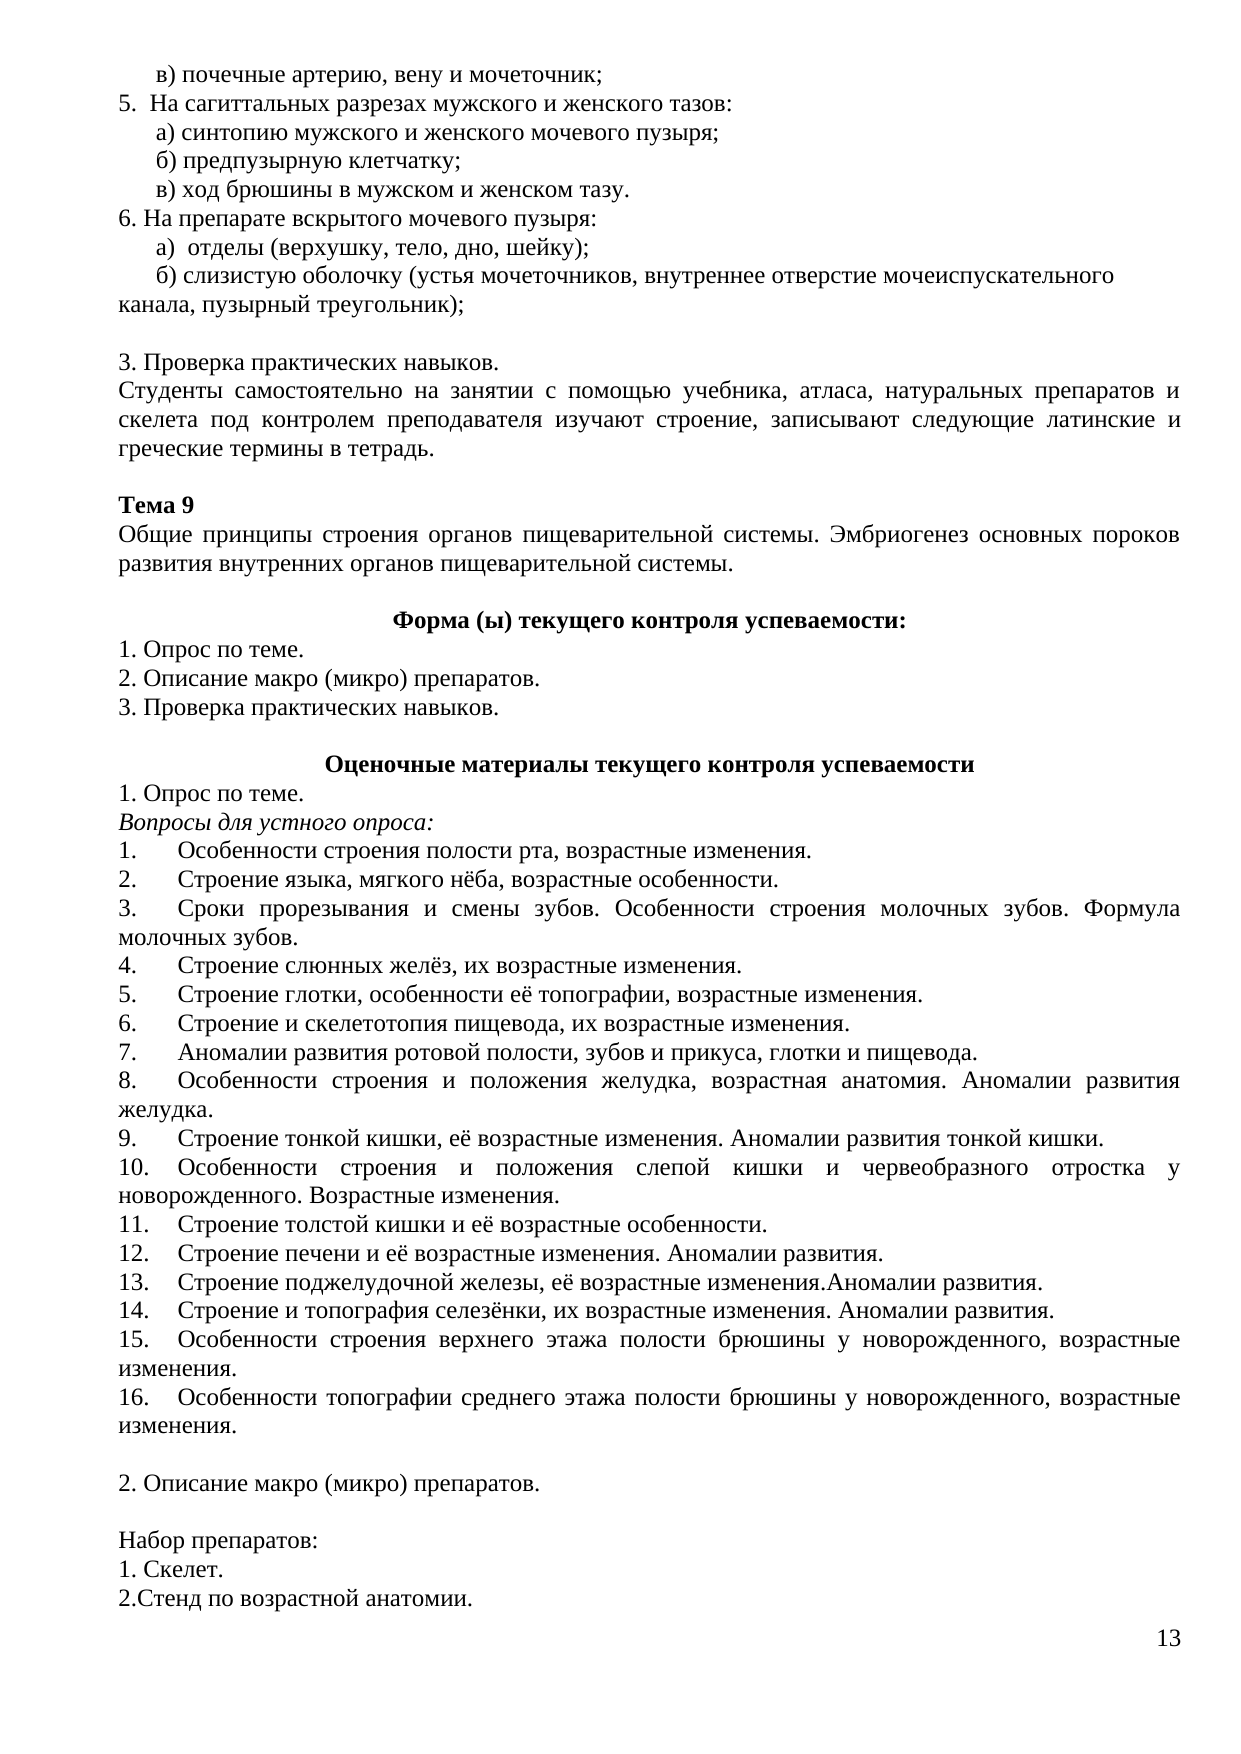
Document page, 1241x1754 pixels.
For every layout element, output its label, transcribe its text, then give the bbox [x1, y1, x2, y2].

text 12. Строение печени и её возрастные изменения. Аномалии развития. [118, 1238, 1181, 1267]
text б) предпузырную клетчатку; [118, 145, 1181, 174]
text 3. Сроки прорезывания и смены зубов. Особенности строения молочных зубов. Формула молочных зубов. [118, 893, 1181, 950]
text а) синтопию мужского и женского мочевого пузыря; [118, 117, 1181, 145]
text Вопросы для устного опроса: [118, 807, 1181, 835]
text а) отделы (верхушку, тело, дно, шейку); [118, 232, 1181, 260]
text 1. Опрос по теме. [118, 778, 1181, 807]
text 2. Описание макро (микро) препаратов. [118, 1468, 1181, 1497]
text в) почечные артерию, вену и мочеточник; [118, 59, 1181, 88]
text 15. Особенности строения верхнего этажа полости брюшины у новорожденного, возрастные изменения. [118, 1324, 1181, 1382]
text Набор препаратов: [118, 1525, 1181, 1554]
text 16. Особенности топографии среднего этажа полости брюшины у новорожденного, возрастные изменения. [118, 1382, 1181, 1439]
text в) ход брюшины в мужском и женском тазу. [118, 174, 1181, 203]
text 6. На препарате вскрытого мочевого пузыря: [118, 203, 1181, 232]
text 2. Строение языка, мягкого нёба, возрастные особенности. [118, 864, 1181, 893]
text Общие принципы строения органов пищеварительной системы. Эмбриогенез основных пороков развития внутренних органов пищеварительной системы. [118, 519, 1181, 577]
text 3. Проверка практических навыков. [118, 692, 1181, 720]
text 8. Особенности строения и положения желудка, возрастная анатомия. Аномалии развития желудка. [118, 1065, 1181, 1123]
text 13. Строение поджелудочной железы, её возрастные изменения.Аномалии развития. [118, 1267, 1181, 1295]
text 5. Строение глотки, особенности её топографии, возрастные изменения. [118, 979, 1181, 1008]
text Оценочные материалы текущего контроля успеваемости [118, 749, 1181, 778]
text 3. Проверка практических навыков. [118, 347, 1181, 375]
text 2.Стенд по возрастной анатомии. [118, 1583, 1172, 1612]
text 2. Описание макро (микро) препаратов. [118, 663, 1181, 692]
text 4. Строение слюнных желёз, их возрастные изменения. [118, 950, 1181, 979]
text 7. Аномалии развития ротовой полости, зубов и прикуса, глотки и пищевода. [118, 1037, 1181, 1065]
text 1. Скелет. [118, 1554, 1172, 1583]
text Тема 9 [118, 490, 1181, 519]
text Форма (ы) текущего контроля успеваемости: [118, 605, 1181, 634]
text 1. Особенности строения полости рта, возрастные изменения. [118, 835, 1181, 864]
text 6. Строение и скелетотопия пищевода, их возрастные изменения. [118, 1008, 1181, 1037]
text 11. Строение толстой кишки и её возрастные особенности. [118, 1209, 1181, 1238]
text 10. Особенности строения и положения слепой кишки и червеобразного отростка у новорожденного. Возрастные изменения. [118, 1152, 1181, 1209]
text 1. Опрос по теме. [118, 634, 1181, 663]
text Студенты самостоятельно на занятии с помощью учебника, атласа, натуральных препаратов и скелета под контролем преподавателя изучают строение, записывают следующие латинские и греческие термины в тетрадь. [118, 375, 1181, 462]
text 14. Строение и топография селезёнки, их возрастные изменения. Аномалии развития. [118, 1295, 1181, 1324]
text б) слизистую оболочку (устья мочеточников, внутреннее отверстие мочеиспускательного канала, пузырный треугольник); [118, 260, 1181, 318]
text 9. Строение тонкой кишки, её возрастные изменения. Аномалии развития тонкой кишки. [118, 1123, 1181, 1152]
text 5. На сагиттальных разрезах мужского и женского тазов: [118, 88, 1181, 117]
